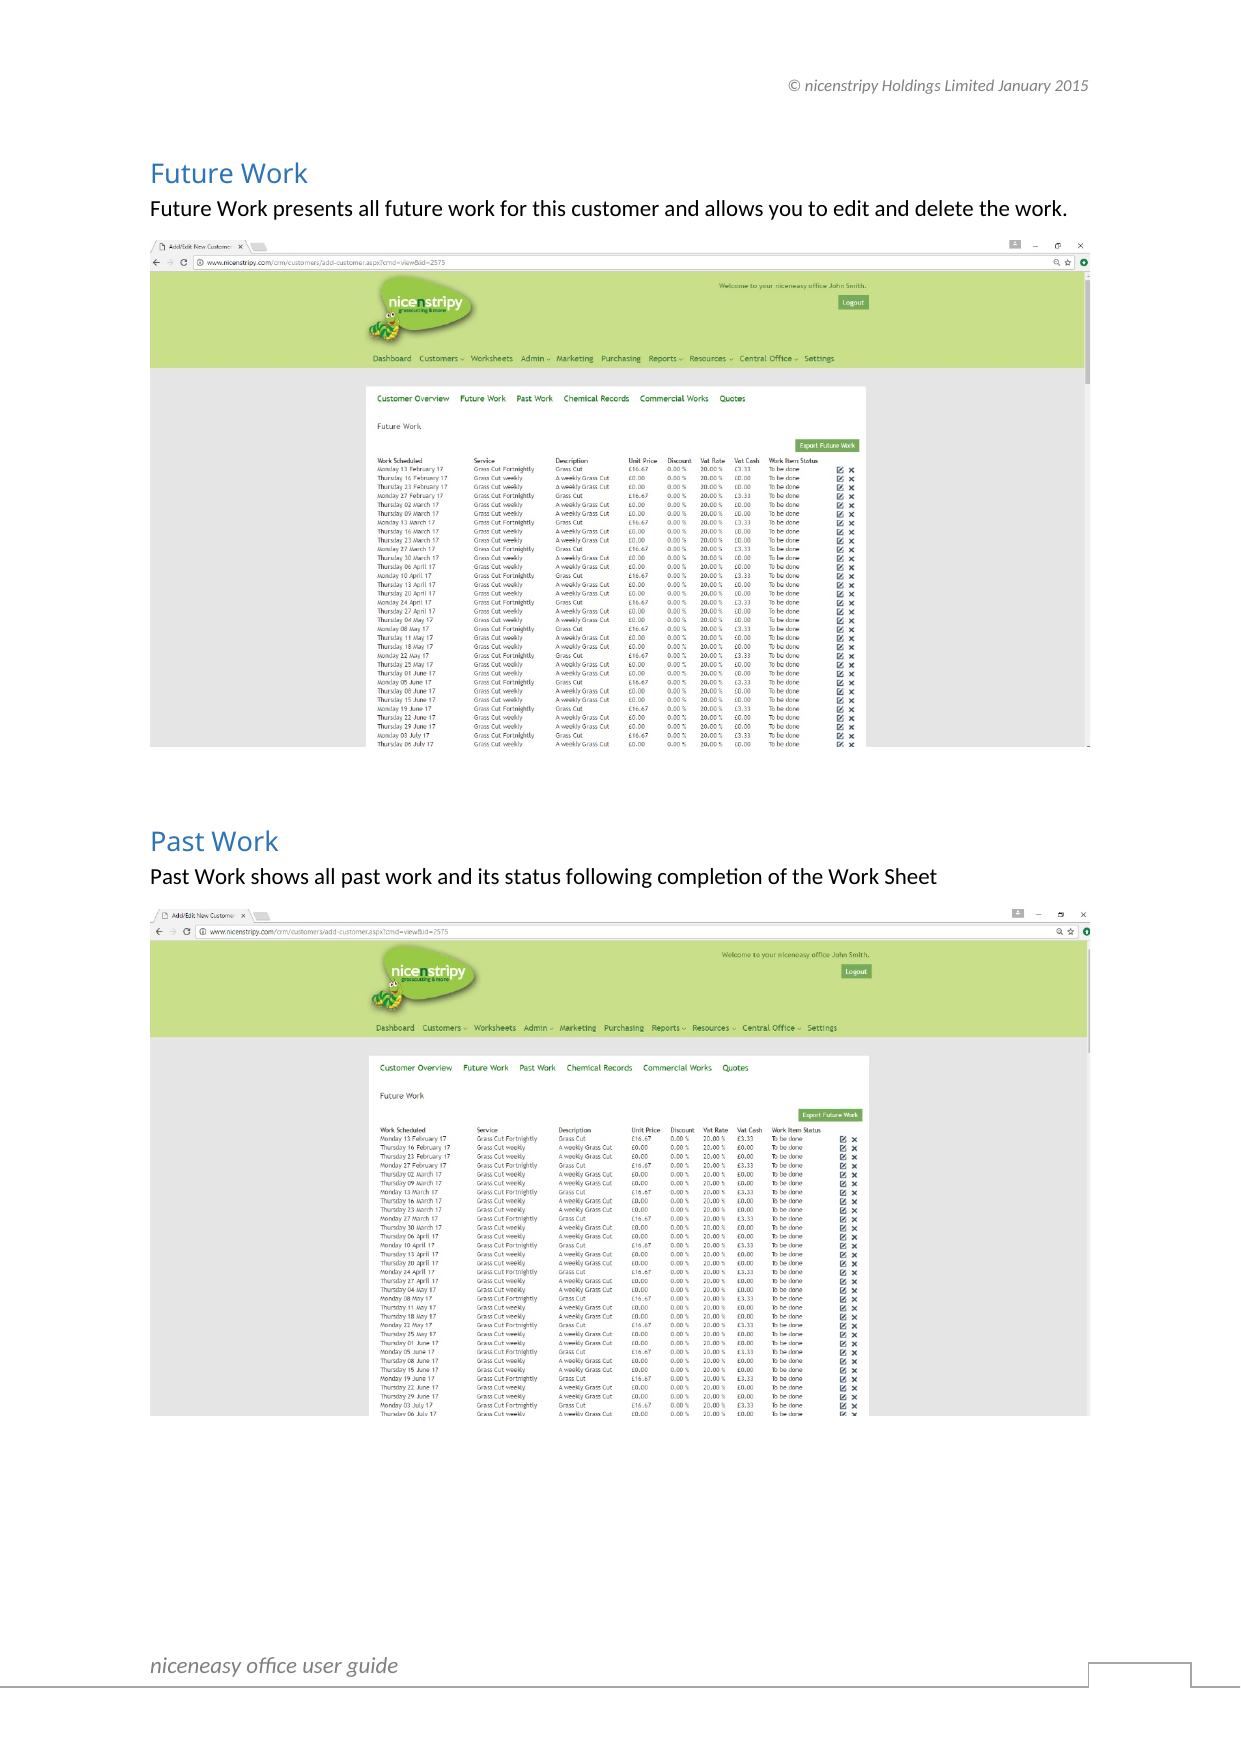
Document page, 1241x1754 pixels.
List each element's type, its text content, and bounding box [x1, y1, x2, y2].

subtitle Past Work [150, 822, 1090, 859]
picture [150, 909, 1091, 1416]
subtitle Future Work [150, 154, 1090, 191]
text Past Work shows all past work and its status following completion of the Work Sheet [150, 862, 1090, 890]
picture [150, 240, 1091, 747]
text Future Work presents all future work for this customer and allows you to edit and delete the work. [150, 194, 1090, 222]
